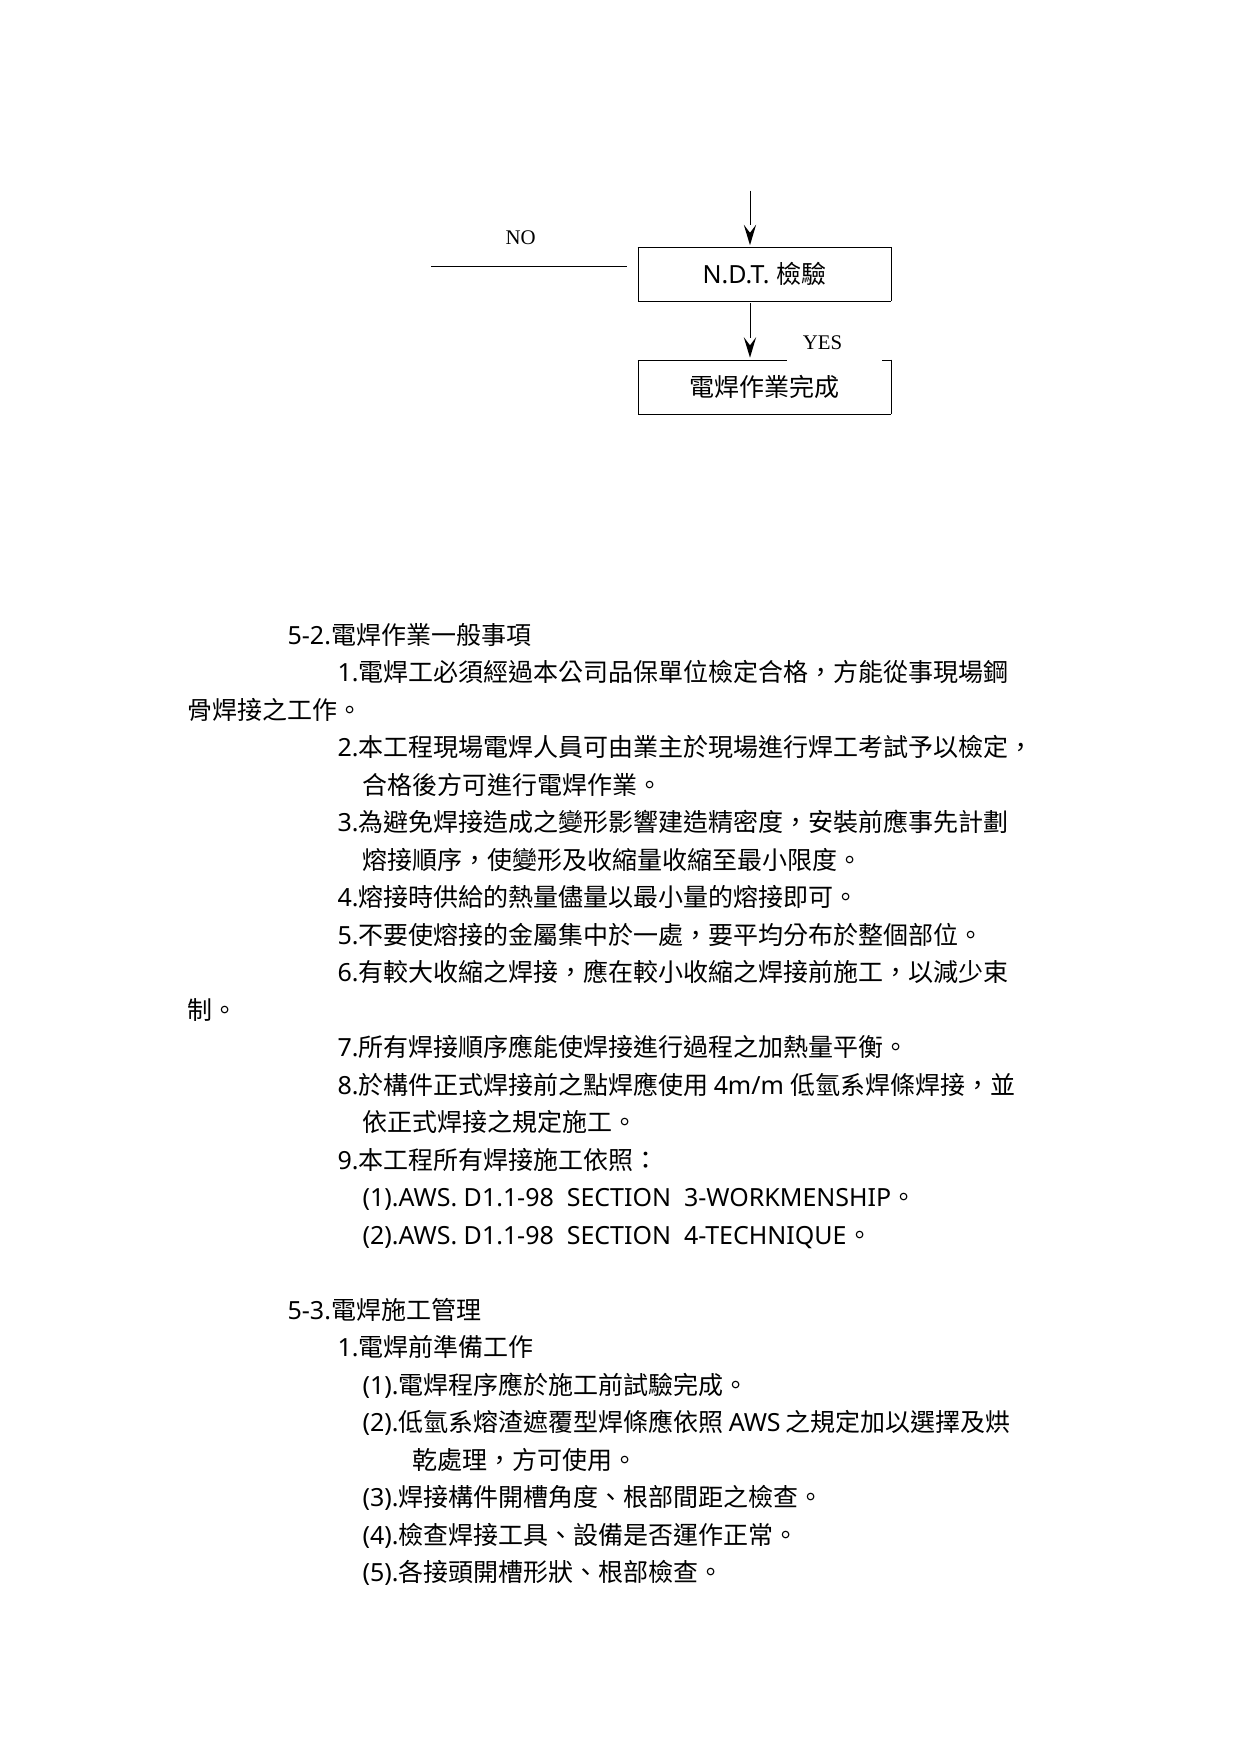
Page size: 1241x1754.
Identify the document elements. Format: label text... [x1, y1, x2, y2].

text (4).檢查焊接工具、設備是否運作正常。 [187, 1514, 1018, 1552]
text (5).各接頭開槽形狀、根部檢查。 [187, 1552, 1018, 1589]
text 4.熔接時供給的熱量儘量以最小量的熔接即可。 [187, 877, 1018, 914]
text (2).AWS. D1.1-98 SECTION 4-TECHNIQUE。 [187, 1214, 1018, 1252]
text (3).焊接構件開槽角度、根部間距之檢查。 [187, 1477, 1018, 1514]
text 8.於構件正式焊接前之點焊應使用4m/m 低氫系焊條焊接，並依正式焊接之規定施工。 [337, 1064, 1018, 1139]
text 2.本工程現場電焊人員可由業主於現場進行焊工考試予以檢定，合格後方可進行電焊作業。 [337, 727, 1018, 802]
text 6.有較大收縮之焊接，應在較小收縮之焊接前施工，以減少束制。 [187, 952, 1018, 1027]
text (1).AWS. D1.1-98 SECTION 3-WORKMENSHIP。 [187, 1177, 1018, 1214]
text 5-3.電焊施工管理 [187, 1289, 1018, 1327]
text 3.為避免焊接造成之變形影響建造精密度，安裝前應事先計劃熔接順序，使變形及收縮量收縮至最小限度。 [337, 802, 1018, 877]
text 5.不要使熔接的金屬集中於一處，要平均分布於整個部位。 [187, 914, 1018, 952]
text 9.本工程所有焊接施工依照： [187, 1139, 1018, 1177]
text (2).低氫系熔渣遮覆型焊條應依照AWS之規定加以選擇及烘乾處理，方可使用。 [362, 1402, 1018, 1477]
text 7.所有焊接順序應能使焊接進行過程之加熱量平衡。 [187, 1027, 1018, 1064]
text (1).電焊程序應於施工前試驗完成。 [187, 1364, 1018, 1402]
text 1.電焊前準備工作 [187, 1327, 1018, 1364]
text 1.電焊工必須經過本公司品保單位檢定合格，方能從事現場鋼骨焊接之工作。 [187, 652, 1018, 727]
text 5-2.電焊作業一般事項 [187, 614, 1018, 652]
